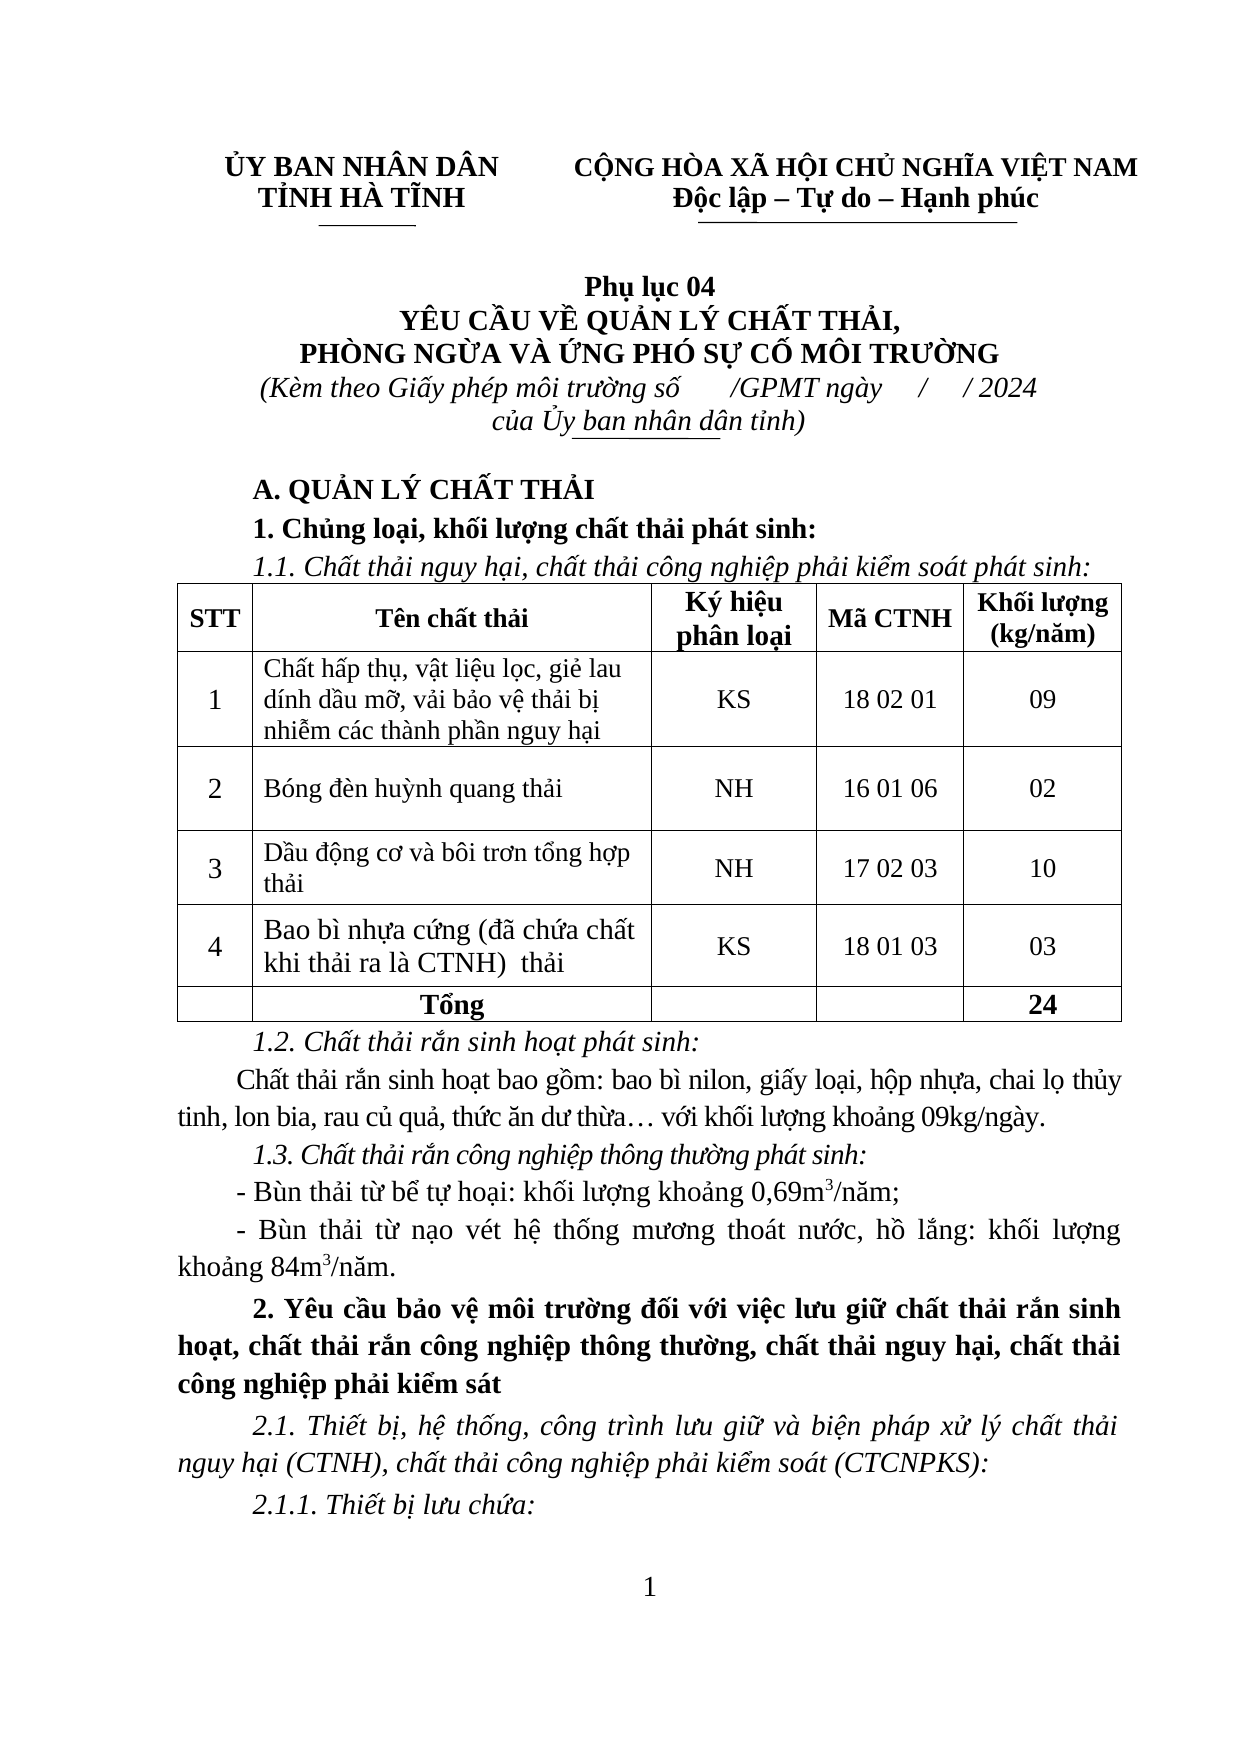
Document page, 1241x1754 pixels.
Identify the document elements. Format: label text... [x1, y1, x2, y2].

table_cell 17 02 03 [817, 831, 963, 904]
table_cell [178, 987, 252, 1021]
table_cell Dầu động cơ và bôi trơn tổng hợp thải [253, 831, 651, 904]
table_cell 2 [178, 747, 252, 830]
text (Kèm theo Giấy phép môi trường số /GPMT ngày / / 2024 [177, 370, 1122, 403]
table_cell 16 01 06 [817, 747, 963, 830]
text Chất thải rắn sinh hoạt bao gồm: bao bì nilon, giấy loại, hộp nhựa, chai lọ thủy tinh, lon bia, rau củ quả, thức ăn dư thừa… với khối lượng khoảng 09kg/ngày. [177, 1059, 1122, 1134]
table_cell [817, 987, 963, 1021]
text - Bùn thải từ bể tự hoại: khối lượng khoảng 0,69m3/năm; [177, 1172, 1122, 1209]
table_header Khối lượng (kg/năm) [964, 584, 1121, 651]
table_header STT [178, 584, 252, 651]
table_header Tên chất thải [253, 584, 651, 651]
table_cell 18 02 01 [817, 652, 963, 746]
table_header Ký hiệu phân loại [652, 584, 816, 651]
table_cell Tổng [253, 987, 651, 1021]
text Phụ lục 04 [177, 272, 1122, 303]
table_cell 09 [964, 652, 1121, 746]
text A. QUẢN LÝ CHẤT THẢI [177, 472, 1122, 506]
table_cell KS [652, 652, 816, 746]
table_cell NH [652, 831, 816, 904]
text 2.1.1. Thiết bị lưu chứa: [177, 1484, 1122, 1522]
table_header ỦY BAN NHÂN DÂN TỈNH HÀ TĨNH [177, 152, 546, 240]
table_cell NH [652, 747, 816, 830]
text 1.2. Chất thải rắn sinh hoạt phát sinh: [177, 1022, 1122, 1059]
table_cell 10 [964, 831, 1121, 904]
table_cell Bao bì nhựa cứng (đã chứa chất khi thải ra là CTNH) thải [253, 905, 651, 986]
table_cell 1 [178, 652, 252, 746]
table_cell KS [652, 905, 816, 986]
table_header CỘNG HÒA XÃ HỘI CHỦ NGHĨA VIỆT NAM Độc lập – Tự do – Hạnh phúc [546, 152, 1166, 240]
text 1. Chủng loại, khối lượng chất thải phát sinh: [177, 511, 1122, 544]
text của Ủy ban nhân dân tỉnh) [177, 403, 1122, 437]
text 1.3. Chất thải rắn công nghiệp thông thường phát sinh: [177, 1134, 1122, 1172]
table_cell Bóng đèn huỳnh quang thải [253, 747, 651, 830]
text 2.1. Thiết bị, hệ thống, công trình lưu giữ và biện pháp xử lý chất thải nguy hại (CTNH), chất thải công nghiệp phải kiểm soát (CTCNPKS): [177, 1405, 1122, 1480]
text PHÒNG NGỪA VÀ ỨNG PHÓ SỰ CỐ MÔI TRƯỜNG [177, 336, 1122, 370]
table_cell [652, 987, 816, 1021]
table_cell 18 01 03 [817, 905, 963, 986]
table_cell 3 [178, 831, 252, 904]
table_cell Chất hấp thụ, vật liệu lọc, giẻ lau dính dầu mỡ, vải bảo vệ thải bị nhiễm các thành phần nguy hại [253, 652, 651, 746]
text YÊU CẦU VỀ QUẢN LÝ CHẤT THẢI, [177, 303, 1122, 336]
text 1.1. Chất thải nguy hại, chất thải công nghiệp phải kiểm soát phát sinh: [177, 552, 1122, 583]
table_cell 4 [178, 905, 252, 986]
table_cell 02 [964, 747, 1121, 830]
table_header Mã CTNH [817, 584, 963, 651]
text 2. Yêu cầu bảo vệ môi trường đối với việc lưu giữ chất thải rắn sinh hoạt, chất thải rắn công nghiệp thông thường, chất thải nguy hại, chất thải công nghiệp phải kiểm sát [177, 1288, 1122, 1401]
text - Bùn thải từ nạo vét hệ thống mương thoát nước, hồ lắng: khối lượng khoảng 84m3/năm. [177, 1209, 1122, 1284]
table_cell 24 [964, 987, 1121, 1021]
table_cell 03 [964, 905, 1121, 986]
